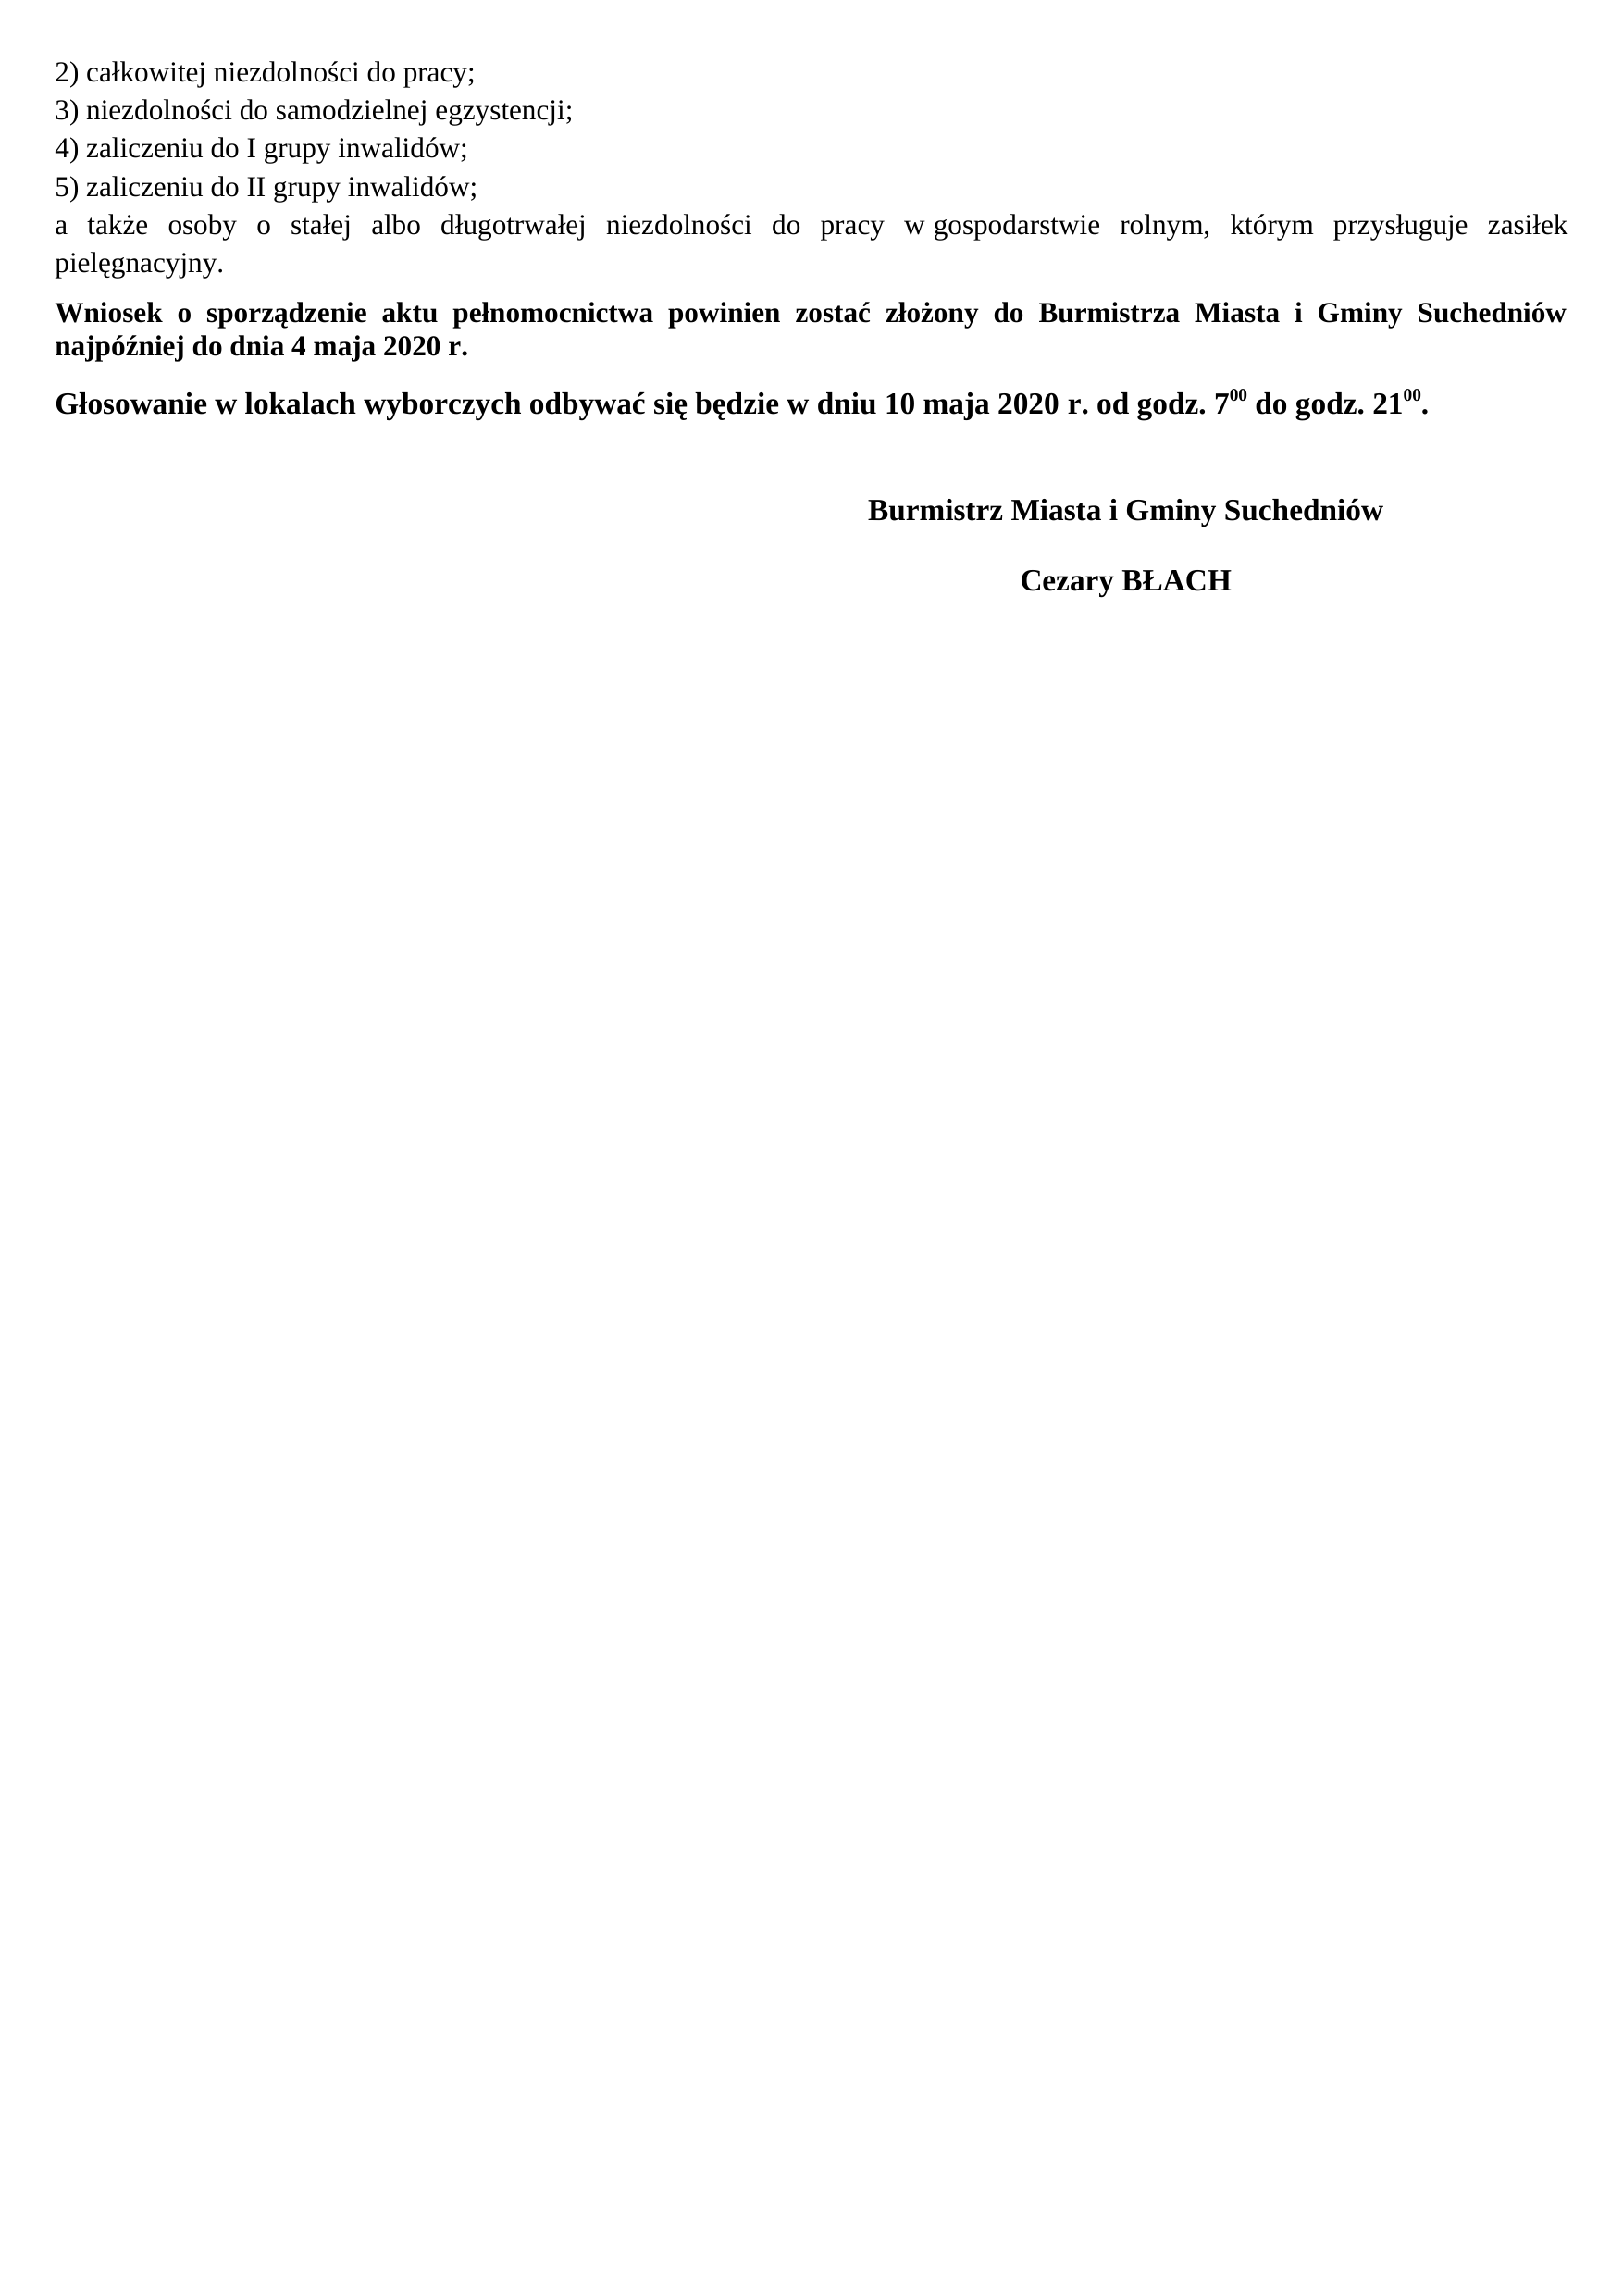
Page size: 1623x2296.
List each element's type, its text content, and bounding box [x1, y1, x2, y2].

text Głosowanie w lokalach wyborczych odbywać się będzie w dniu 10 maja 2020 r. od godz. 700 do godz. 2100. [55, 385, 1568, 420]
text 3) niezdolności do samodzielnej egzystencji; [55, 93, 1568, 126]
text a także osoby о stałej albo długotrwałej niezdolności do pracy w gospodarstwie rolnym, którym przysługuje zasiłek pielęgnacyjny. [55, 207, 1568, 279]
text Cezary BŁACH [711, 563, 1541, 598]
text 4) zaliczeniu do I grupy inwalidów; [55, 131, 1568, 164]
text Wniosek o sporządzenie aktu pełnomocnictwa powinien zostać złożony do Burmistrza Miasta i Gminy Suchedniów najpóźniej do dnia 4 maja 2020 r. [55, 295, 1568, 362]
text 5) zaliczeniu do II grupy inwalidów; [55, 169, 1568, 203]
text Burmistrz Miasta i Gminy Suchedniów [711, 491, 1541, 527]
text 2) całkowitej niezdolności do pracy; [55, 55, 1568, 88]
